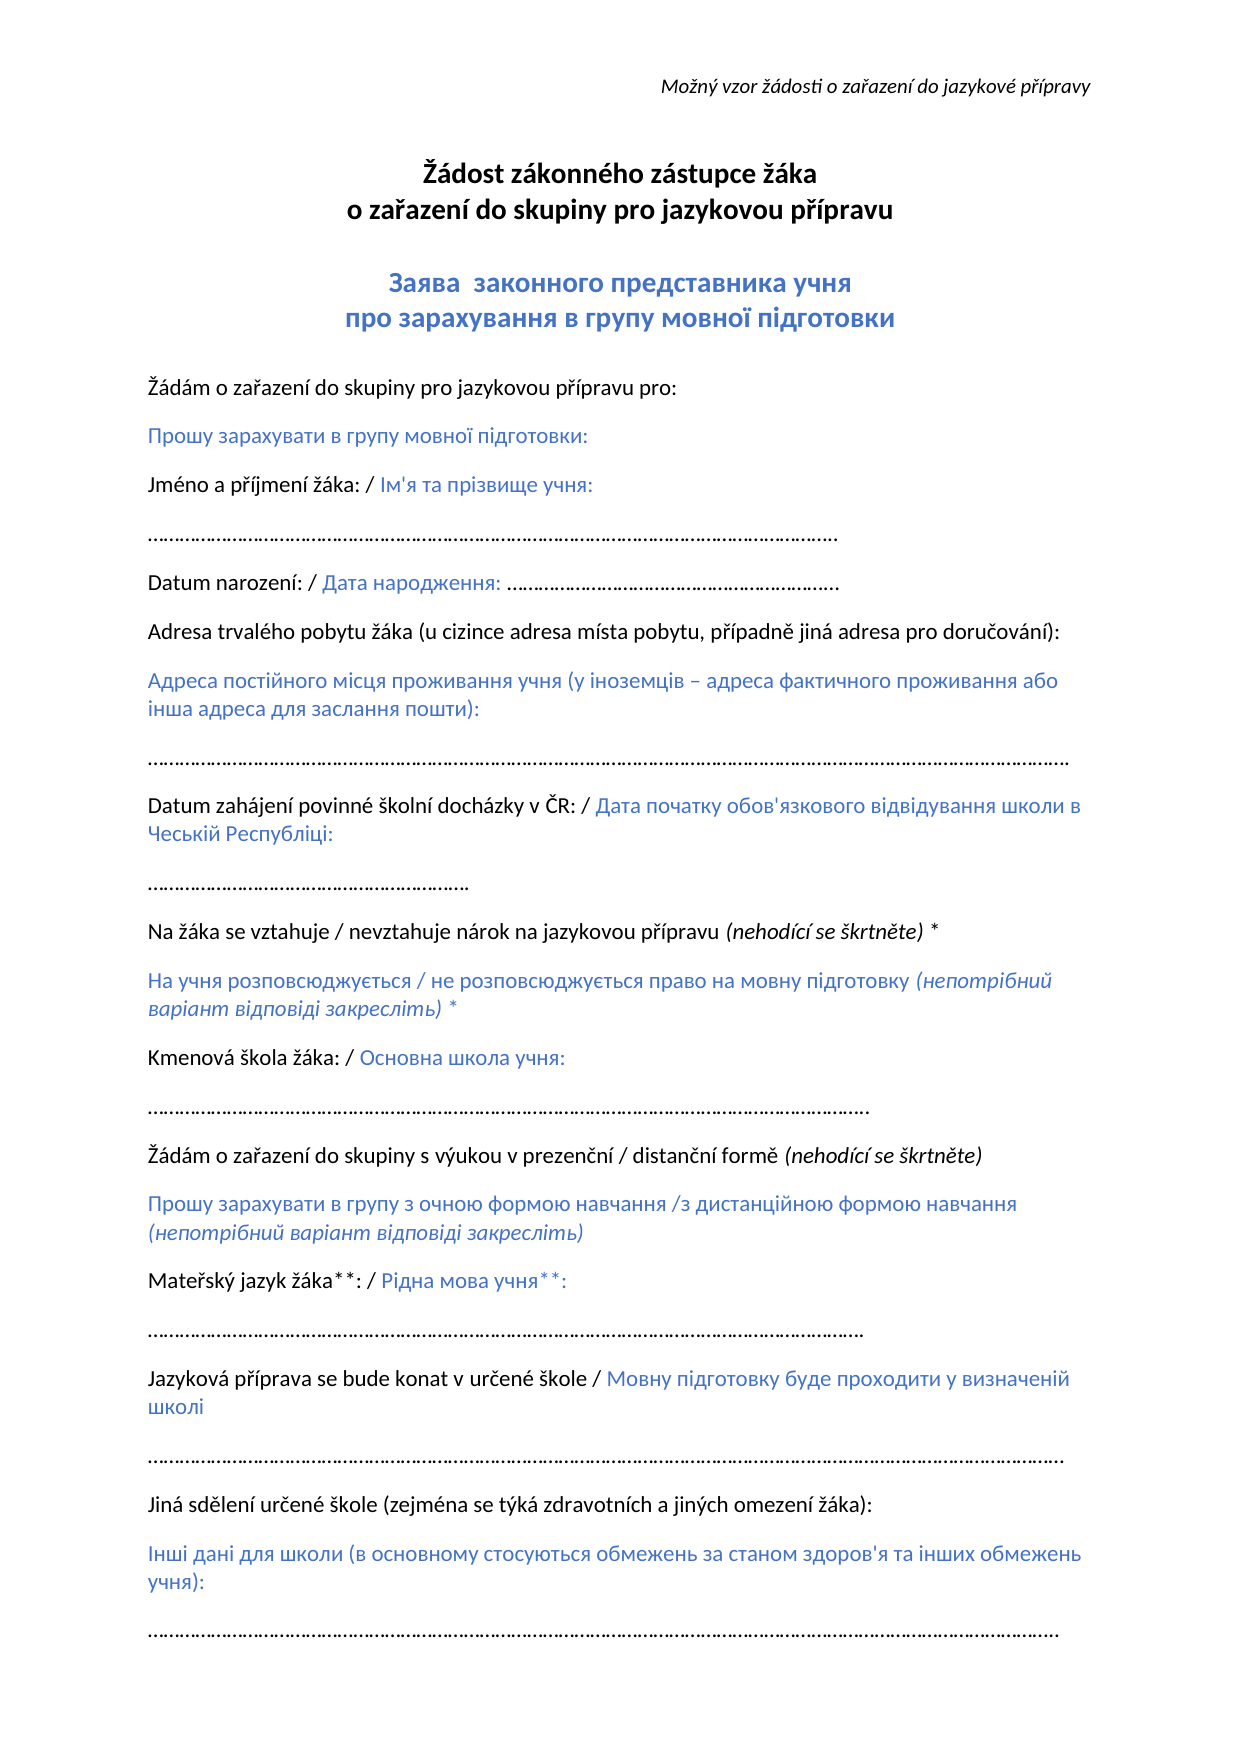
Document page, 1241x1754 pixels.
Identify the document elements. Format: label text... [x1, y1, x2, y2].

text Прошу зарахувати в групу мовної підготовки: [148, 422, 1093, 449]
text Jméno a příjmení žáka: / Ім'я та прізвище учня: [148, 470, 1093, 498]
text На учня розповсюджується / не розповсюджується право на мовну підготовку (непотрібний варіант відповіді закресліть) * [148, 966, 1093, 1022]
text Mateřský jazyk žáka**: / Рідна мова учня**: [148, 1266, 1093, 1294]
text Jazyková příprava se bude konat v určené škole / Мовну підготовку буде проходити у визначеній школі [148, 1364, 1093, 1420]
text Žádám o zařazení do skupiny pro jazykovou přípravu pro: [148, 373, 1093, 401]
text Прошу зарахувати в групу з очною формою навчання /з дистанційною формою навчання (непотрібний варіант відповіді закресліть) [148, 1189, 1093, 1246]
text Adresa trvalého pobytu žáka (u cizince adresa místa pobytu, případně jiná adresa pro doručování): [148, 617, 1093, 645]
text Jiná sdělení určené škole (zejména se týká zdravotních a jiných omezení žáka): [148, 1490, 1093, 1518]
text Žádám o zařazení do skupiny s výukou v prezenční / distanční formě (nehodící se škrtněte) [148, 1141, 1093, 1169]
text Na žáka se vztahuje / nevztahuje nárok na jazykovou přípravu (nehodící se škrtněte) * [148, 917, 1093, 945]
text Заява законного представника учня [148, 264, 1093, 299]
text ……………………………………………………………………………………………………………………………………………………….. [148, 1616, 1093, 1644]
text o zařazení do skupiny pro jazykovou přípravu [148, 191, 1093, 226]
text ……………………………………………………………………………………………………………………….. [148, 1092, 1093, 1120]
text Kmenová škola žáka: / Основна школа учня: [148, 1043, 1093, 1071]
text ………………………………………………………………………………………………………………….. [148, 519, 1093, 547]
text Datum narození: / Дата народження: ……………………………………………………… [148, 568, 1093, 596]
text Datum zahájení povinné školní docházky v ČR: / Дата початку обов'язкового відвідування школи в Чеській Республіці: [148, 792, 1093, 848]
text про зарахування в групу мовної підготовки [148, 299, 1093, 335]
text ……………………………………………………. [148, 868, 1093, 896]
text Інші дані для школи (в основному стосуються обмежень за станом здоров'я та інших обмежень учня): [148, 1539, 1093, 1595]
text Žádost zákonného zástupce žáka [148, 155, 1093, 191]
text …………………………………………………………………………………………………………………………………………………………. [148, 743, 1093, 771]
text Адреса постійного місця проживання учня (у іноземців – адреса фактичного проживання або інша адреса для заслання пошти): [148, 666, 1093, 722]
text ………………………………………………………………………………………………………………………. [148, 1315, 1093, 1343]
text ………………………………………………………………………………………………………………………………………………………… [148, 1441, 1093, 1469]
